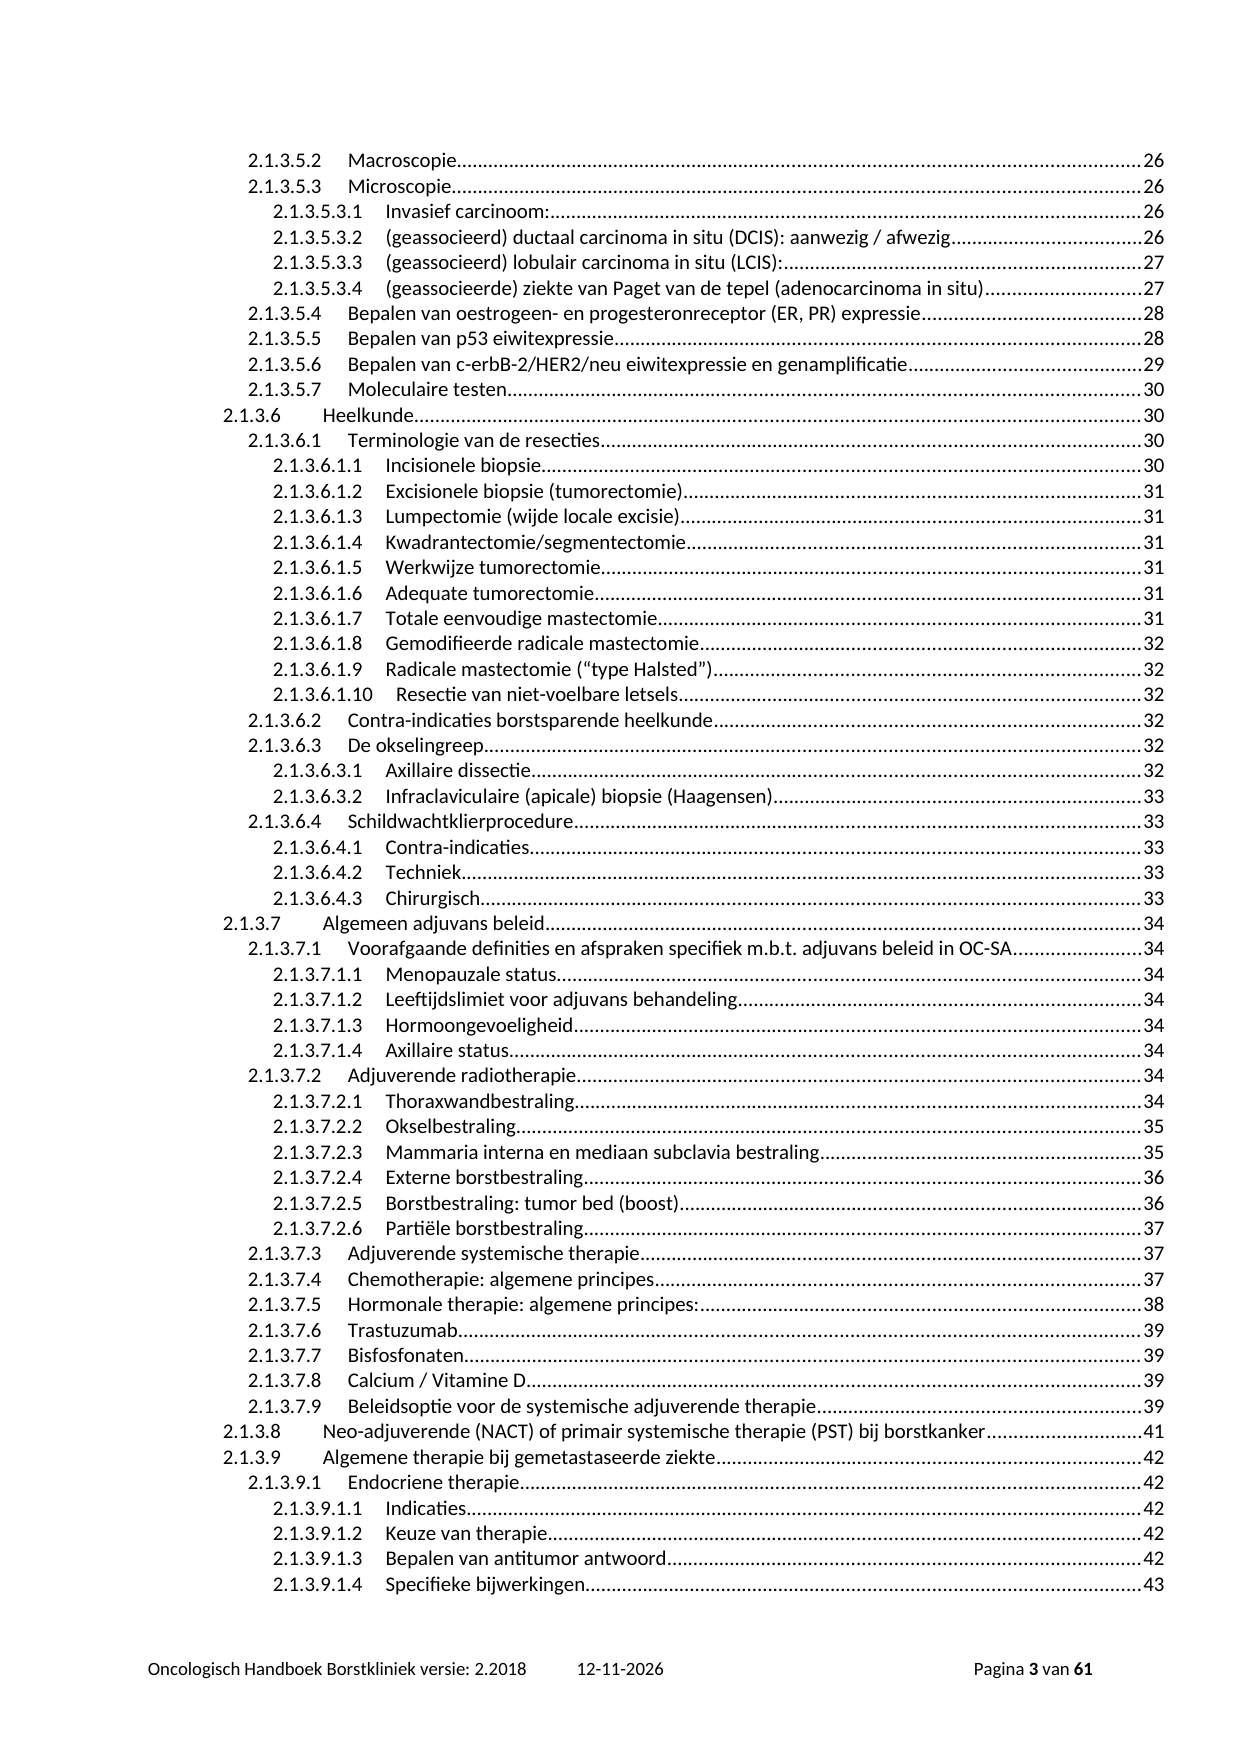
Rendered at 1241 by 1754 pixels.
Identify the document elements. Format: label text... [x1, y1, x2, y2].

text 2.1.3.6.1.5 Werkwijze tumorectomie 31 [273, 554, 1165, 580]
text 2.1.3.8 Neo-adjuverende (NACT) of primair systemische therapie (PST) bij borstkanker 41 [223, 1418, 1165, 1444]
text 2.1.3.7.7 Bisfosfonaten 39 [248, 1342, 1165, 1368]
text 2.1.3.6.1.4 Kwadrantectomie/segmentectomie 31 [273, 529, 1165, 554]
text 2.1.3.6.3 De okselingreep 32 [248, 732, 1165, 758]
text 2.1.3.7.1.3 Hormoongevoeligheid 34 [273, 1012, 1165, 1037]
text 2.1.3.9.1.1 Indicaties 42 [273, 1495, 1165, 1520]
text 2.1.3.7.6 Trastuzumab 39 [248, 1317, 1165, 1342]
text 2.1.3.9 Algemene therapie bij gemetastaseerde ziekte 42 [223, 1444, 1165, 1469]
text 2.1.3.6.1.9 Radicale mastectomie (“type Halsted”) 32 [273, 656, 1165, 681]
text 2.1.3.6.4 Schildwachtklierprocedure 33 [248, 808, 1165, 834]
text 2.1.3.7.3 Adjuverende systemische therapie 37 [248, 1241, 1165, 1266]
text 2.1.3.6.2 Contra-indicaties borstsparende heelkunde 32 [248, 707, 1165, 732]
text 2.1.3.5.3.2 (geassocieerd) ductaal carcinoma in situ (DCIS): aanwezig / afwezig 26 [273, 224, 1165, 249]
text 2.1.3.7.4 Chemotherapie: algemene principes 37 [248, 1266, 1165, 1291]
text 2.1.3.5.5 Bepalen van p53 eiwitexpressie 28 [248, 326, 1165, 351]
text 2.1.3.6.3.1 Axillaire dissectie 32 [273, 758, 1165, 783]
text 2.1.3.6.1.6 Adequate tumorectomie 31 [273, 580, 1165, 605]
text 2.1.3.9.1.2 Keuze van therapie 42 [273, 1520, 1165, 1546]
text 2.1.3.7.2.5 Borstbestraling: tumor bed (boost) 36 [273, 1190, 1165, 1215]
text 2.1.3.7.2.6 Partiële borstbestraling 37 [273, 1215, 1165, 1241]
text 2.1.3.5.7 Moleculaire testen 30 [248, 376, 1165, 402]
text 2.1.3.5.3.1 Invasief carcinoom: 26 [273, 198, 1165, 224]
text 2.1.3.7.9 Beleidsoptie voor de systemische adjuverende therapie 39 [248, 1393, 1165, 1418]
text 2.1.3.5.3.4 (geassocieerde) ziekte van Paget van de tepel (adenocarcinoma in situ) 27 [273, 275, 1165, 300]
text 2.1.3.7.2.3 Mammaria interna en mediaan subclavia bestraling 35 [273, 1139, 1165, 1164]
text 2.1.3.6.1.7 Totale eenvoudige mastectomie 31 [273, 605, 1165, 631]
text 2.1.3.7.2.1 Thoraxwandbestraling 34 [273, 1088, 1165, 1113]
text 2.1.3.6.1.2 Excisionele biopsie (tumorectomie) 31 [273, 478, 1165, 503]
text 2.1.3.5.4 Bepalen van oestrogeen- en progesteronreceptor (ER, PR) expressie 28 [248, 300, 1165, 326]
text 2.1.3.6.1.10 Resectie van niet-voelbare letsels 32 [273, 681, 1165, 707]
text 2.1.3.5.2 Macroscopie 26 [248, 148, 1165, 173]
text 2.1.3.9.1 Endocriene therapie 42 [248, 1469, 1165, 1495]
text 2.1.3.7.1.4 Axillaire status 34 [273, 1037, 1165, 1063]
text 2.1.3.7.2.4 Externe borstbestraling 36 [273, 1164, 1165, 1190]
text 2.1.3.7.1.2 Leeftijdslimiet voor adjuvans behandeling 34 [273, 986, 1165, 1012]
text 2.1.3.6.4.3 Chirurgisch 33 [273, 885, 1165, 910]
text 2.1.3.6.1 Terminologie van de resecties 30 [248, 427, 1165, 453]
text 2.1.3.9.1.4 Specifieke bijwerkingen 43 [273, 1571, 1165, 1596]
text 2.1.3.6.3.2 Infraclaviculaire (apicale) biopsie (Haagensen) 33 [273, 783, 1165, 808]
text 2.1.3.7.8 Calcium / Vitamine D 39 [248, 1368, 1165, 1393]
text 2.1.3.9.1.3 Bepalen van antitumor antwoord 42 [273, 1546, 1165, 1571]
text 2.1.3.6.1.1 Incisionele biopsie 30 [273, 453, 1165, 478]
text 2.1.3.5.3 Microscopie 26 [248, 173, 1165, 198]
text 2.1.3.6.4.1 Contra-indicaties 33 [273, 834, 1165, 859]
text 2.1.3.6 Heelkunde 30 [223, 402, 1165, 427]
text 2.1.3.6.4.2 Techniek 33 [273, 859, 1165, 885]
text 2.1.3.7.2 Adjuverende radiotherapie 34 [248, 1063, 1165, 1088]
text 2.1.3.7 Algemeen adjuvans beleid 34 [223, 910, 1165, 936]
text 2.1.3.7.2.2 Okselbestraling 35 [273, 1113, 1165, 1139]
text 2.1.3.6.1.8 Gemodifieerde radicale mastectomie 32 [273, 631, 1165, 656]
text 2.1.3.6.1.3 Lumpectomie (wijde locale excisie) 31 [273, 503, 1165, 529]
text 2.1.3.7.1 Voorafgaande definities en afspraken specifiek m.b.t. adjuvans beleid in OC-SA 34 [248, 936, 1165, 961]
text 2.1.3.7.1.1 Menopauzale status 34 [273, 961, 1165, 986]
text 2.1.3.5.6 Bepalen van c-erbB-2/HER2/neu eiwitexpressie en genamplificatie 29 [248, 351, 1165, 376]
text 2.1.3.7.5 Hormonale therapie: algemene principes: 38 [248, 1291, 1165, 1317]
text 2.1.3.5.3.3 (geassocieerd) lobulair carcinoma in situ (LCIS): 27 [273, 249, 1165, 275]
